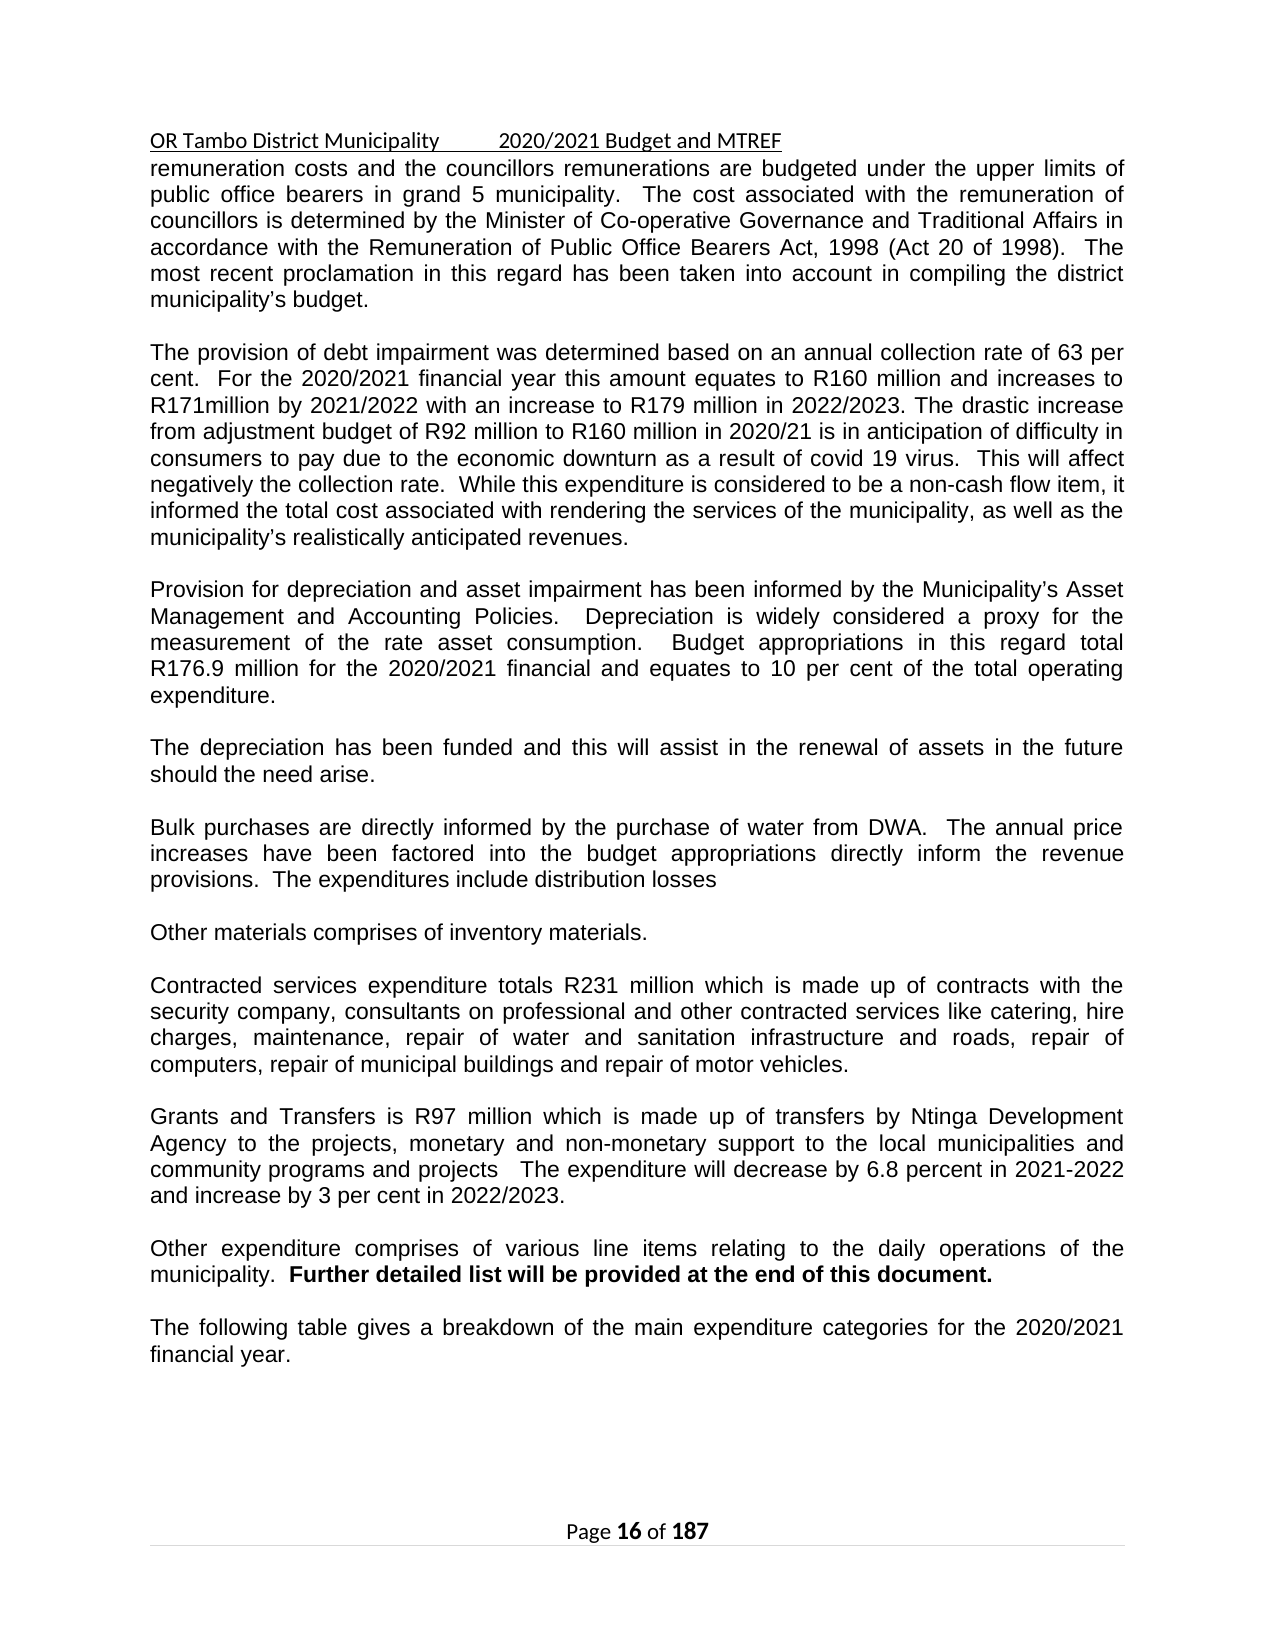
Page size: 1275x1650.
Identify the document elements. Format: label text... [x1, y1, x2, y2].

text The provision of debt impairment was determined based on an annual collection rate of 63 per cent. For the 2020/2021 financial year this amount equates to R160 million and increases to R171million by 2021/2022 with an increase to R179 million in 2022/2023. The drastic increase from adjustment budget of R92 million to R160 million in 2020/21 is in anticipation of difficulty in consumers to pay due to the economic downturn as a result of covid 19 virus. This will affect negatively the collection rate. While this expenditure is considered to be a non-cash flow item, it informed the total cost associated with rendering the services of the municipality, as well as the municipality’s realistically anticipated revenues. [150, 339, 1125, 550]
text Provision for depreciation and asset impairment has been informed by the Municipality’s Asset Management and Accounting Policies. Depreciation is widely considered a proxy for the measurement of the rate asset consumption. Budget appropriations in this regard total R176.9 million for the 2020/2021 financial and equates to 10 per cent of the total operating expenditure. [150, 576, 1125, 708]
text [150, 154, 1125, 313]
text Other materials comprises of inventory materials. [150, 919, 1125, 945]
text Contracted services expenditure totals R231 million which is made up of contracts with the security company, consultants on professional and other contracted services like catering, hire charges, maintenance, repair of water and sanitation infrastructure and roads, repair of computers, repair of municipal buildings and repair of motor vehicles. [150, 972, 1125, 1077]
text The depreciation has been funded and this will assist in the renewal of assets in the future should the need arise. [150, 734, 1125, 787]
text Other expenditure comprises of various line items relating to the daily operations of the municipality. Further detailed list will be provided at the end of this document. [150, 1235, 1125, 1288]
text Bulk purchases are directly informed by the purchase of water from DWA. The annual price increases have been factored into the budget appropriations directly inform the revenue provisions. The expenditures include distribution losses [150, 813, 1125, 892]
text The following table gives a breakdown of the main expenditure categories for the 2020/2021 financial year. [150, 1314, 1125, 1367]
text Grants and Transfers is R97 million which is made up of transfers by Ntinga Development Agency to the projects, monetary and non-monetary support to the local municipalities and community programs and projects The expenditure will decrease by 6.8 percent in 2021-2022 and increase by 3 per cent in 2022/2023. [150, 1103, 1125, 1209]
